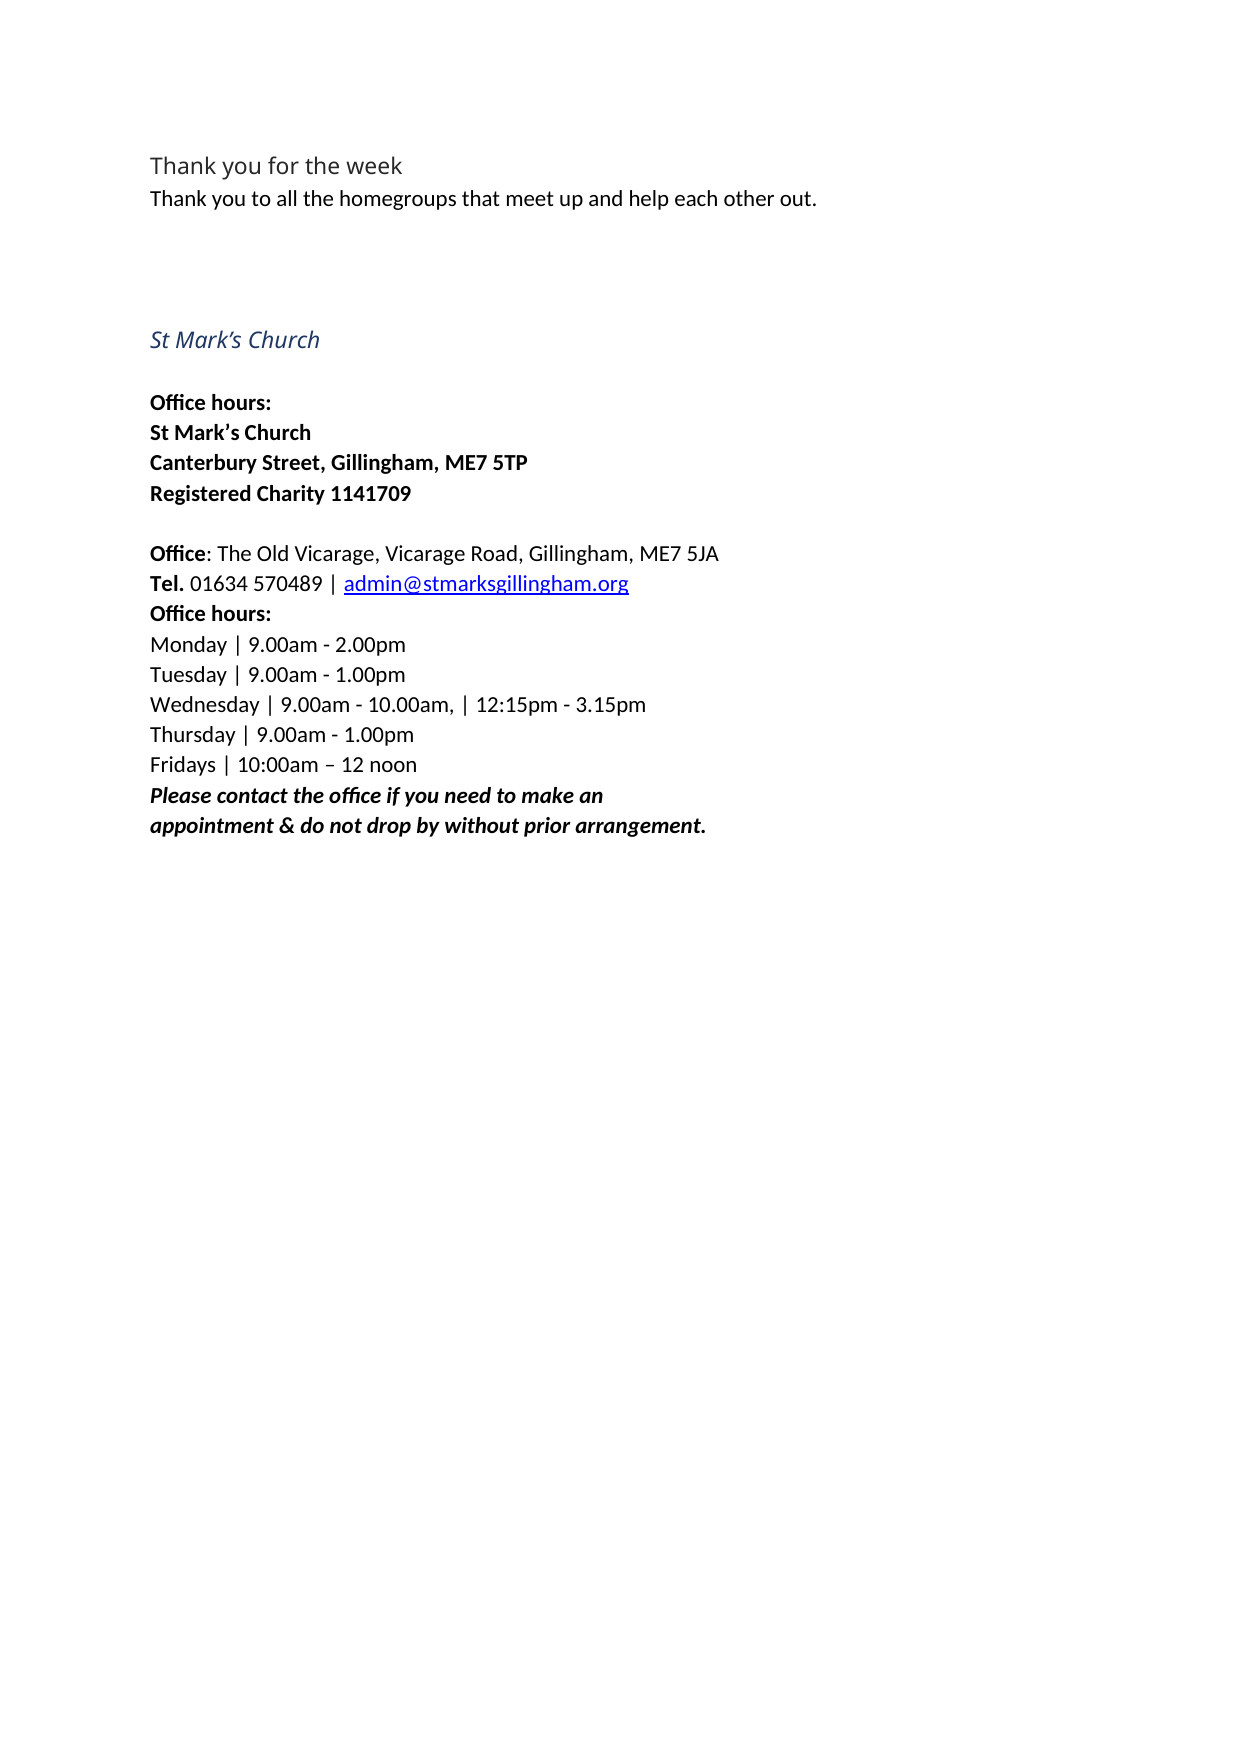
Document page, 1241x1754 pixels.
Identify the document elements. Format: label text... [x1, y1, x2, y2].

text Thank you to all the homegroups that meet up and help each other out. [150, 184, 1090, 212]
subtitle Thank you for the week [150, 150, 1090, 181]
text St Mark’s Church Office hours: St Mark’s Church Canterbury Street, Gillingham, ME7 5TP Registered Charity 1141709 Office: The Old Vicarage, Vicarage Road, Gillingham, ME7 5JA Tel. 01634 570489 | admin@stmarksgillingham.org Office hours: Monday | 9.00am - 2.00pm Tuesday | 9.00am - 1.00pm Wednesday | 9.00am - 10.00am, | 12:15pm - 3.15pm Thursday | 9.00am - 1.00pm Fridays | 10:00am – 12 noon Please contact the office if you need to make an appointment & do not drop by without prior arrangement. [150, 324, 1090, 839]
